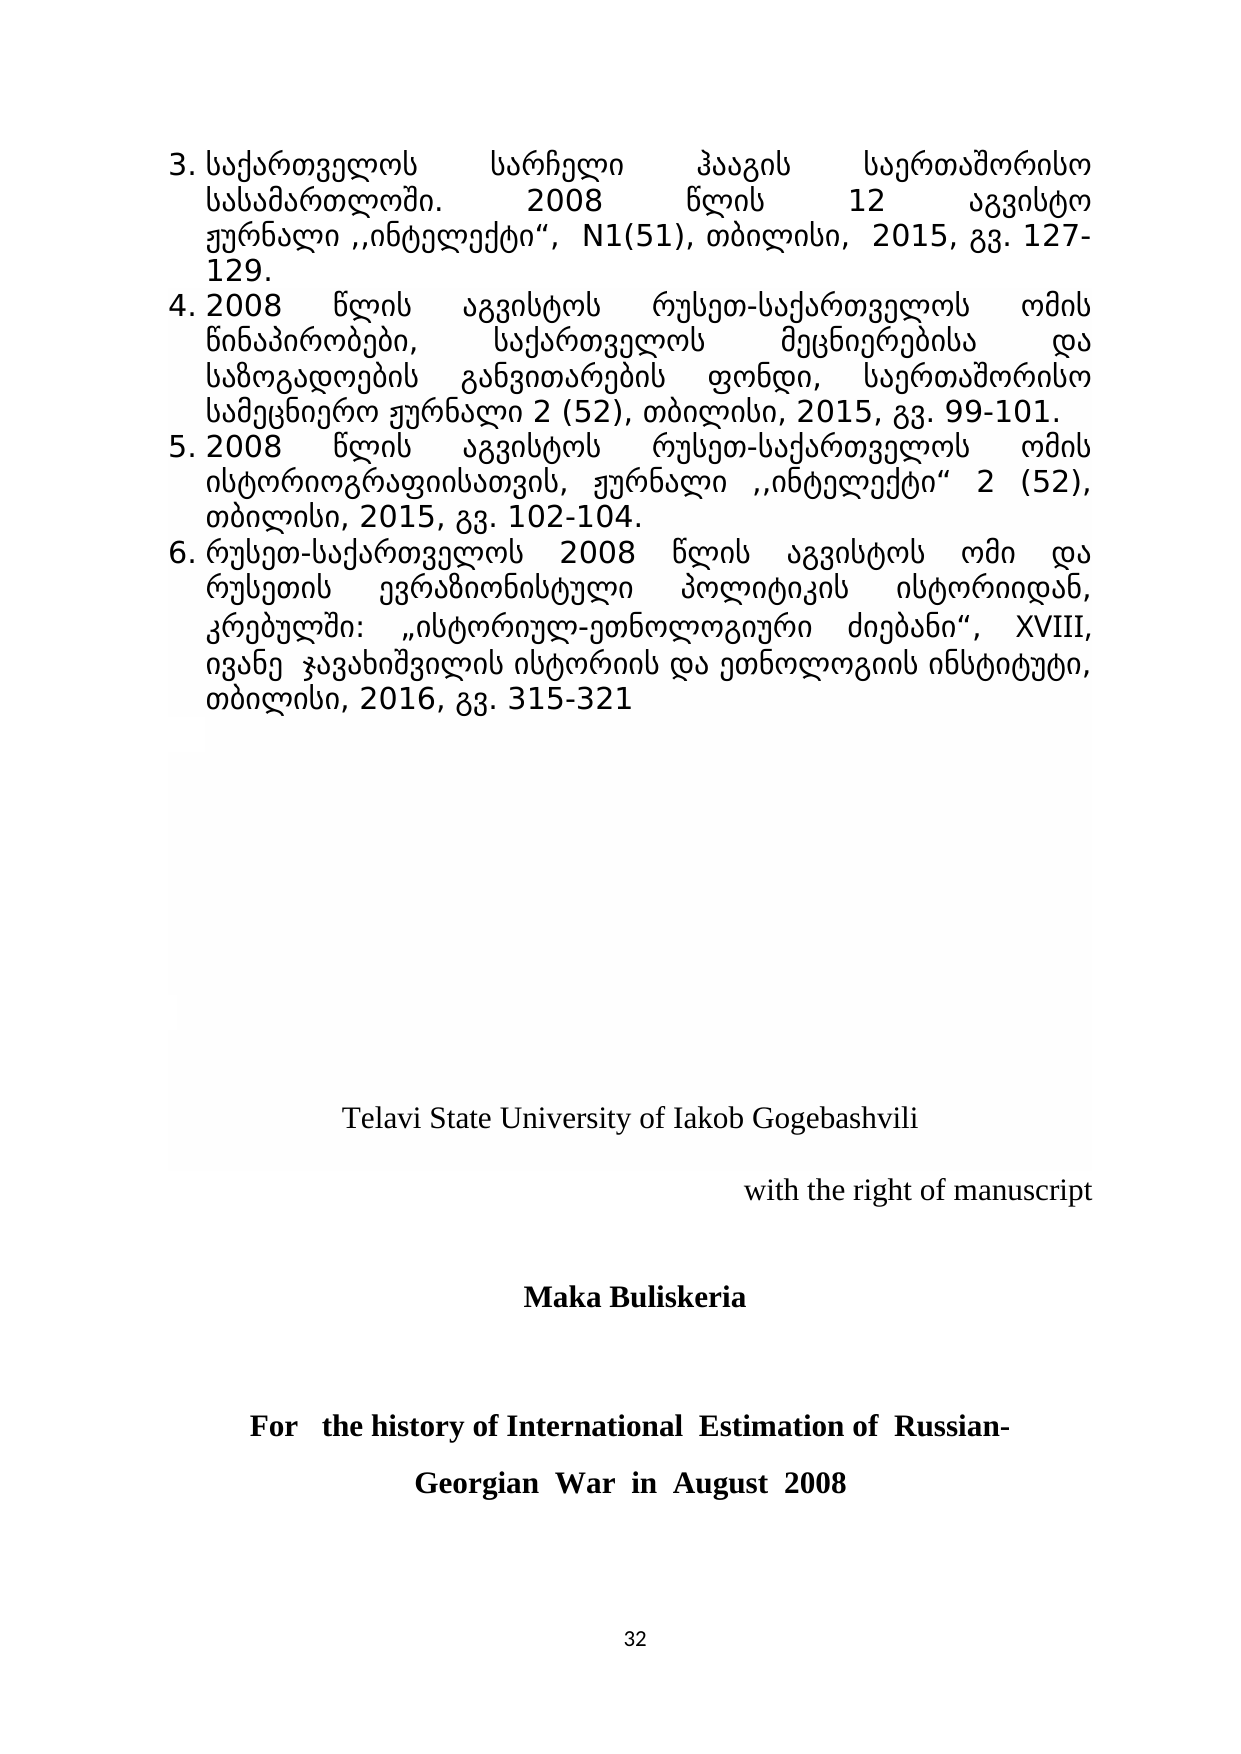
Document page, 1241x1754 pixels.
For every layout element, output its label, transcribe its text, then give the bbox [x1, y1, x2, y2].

text with the right of manuscript [177, 1171, 1092, 1207]
list საქართველოს სარჩელი ჰააგის საერთაშორისო სასამართლოში. 2008 წლის 12 აგვისტო ჟურნალი ,,ინტელექტი“, N1(51), თბილისი, 2015, გვ. 127-129. [168, 148, 1092, 288]
list 2008 წლის აგვისტოს რუსეთ-საქართველოს ომის ისტორიოგრაფიისათვის, ჟურნალი ,,ინტელექტი“ 2 (52), თბილისი, 2015, გვ. 102-104. [168, 429, 1092, 535]
text Telavi State University of Iakob Gogebashvili [168, 1099, 1092, 1135]
text Maka Buliskeria [177, 1279, 1092, 1315]
text For the history of International Estimation of Russian- [177, 1407, 1083, 1443]
list 2008 წლის აგვისტოს რუსეთ-საქართველოს ომის წინაპირობები, საქართველოს მეცნიერებისა და საზოგადოების განვითარების ფონდი, საერთაშორისო სამეცნიერო ჟურნალი 2 (52), თბილისი, 2015, გვ. 99-101. [168, 288, 1092, 429]
text Georgian War in August 2008 [177, 1464, 1083, 1500]
list რუსეთ-საქართველოს 2008 წლის აგვისტოს ომი და რუსეთის ევრაზიონისტული პოლიტიკის ისტორიიდან, კრებულში: „ისტორიულ-ეთნოლოგიური ძიებანი“, XVIII, ივანე ჯავახიშვილის ისტორიის და ეთნოლოგიის ინსტიტუტი, თბილისი, 2016, გვ. 315-321 [168, 535, 1092, 717]
